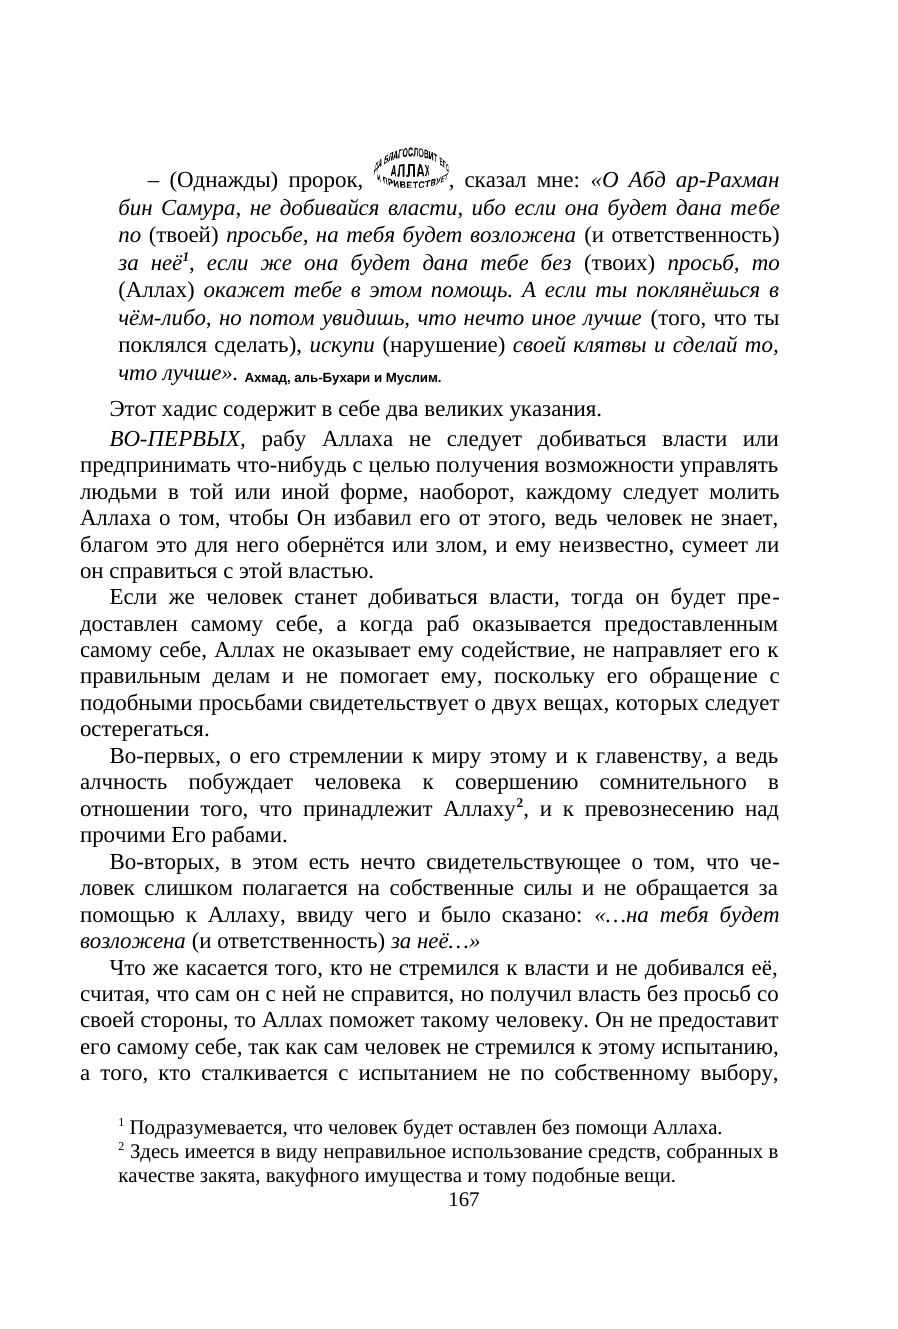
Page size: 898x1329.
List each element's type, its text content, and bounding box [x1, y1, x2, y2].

text ВО-ПЕРВЫХ, рабу Аллаха не следует добиваться власти или предпринимать что-нибудь с целью получения возможности управлять людьми в той или иной форме, наоборот, каждому следует молить Аллаха о том, чтобы Он избавил его от этого, ведь человек не знает, благом это для него обернётся или злом, и ему неизвестно, сумеет ли он справиться с этой властью. [80, 425, 779, 583]
text Во-первых, о его стремлении к миру этому и к главенству, а ведь алчность побуждает человека к совершению сомнительного в отношении того, что принадлежит Аллаху, и к превознесению над прочими Его рабами. [80, 742, 779, 848]
picture [373, 147, 449, 188]
text Этот хадис содержит в себе два великих указания. [80, 393, 779, 421]
text Если же человек станет добиваться власти, тогда он будет предоставлен самому себе, а когда раб оказывается предоставленным самому себе, Аллах не оказывает ему содействие, не направляет его к правильным делам и не помогает ему, поскольку его обращение с подобными просьбами свидетельствует о двух вещах, которых следует остерегаться. [80, 583, 779, 742]
text Во-вторых, в этом есть нечто свидетельствующее о том, что человек слишком полагается на собственные силы и не обращается за помощью к Аллаху, ввиду чего и было сказано: «…на тебя будет возложена (и ответственность) за неё…» [80, 848, 779, 954]
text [80, 954, 779, 1086]
text – (Однажды) пророк, , сказал мне: «О Абд ар-Рахман бин Самура, не добивайся власти, ибо если она будет дана тебе по (твоей) просьбе, на тебя будет возложена (и ответственность) за неё, если же она будет дана тебе без (твоих) просьб, то (Аллах) окажет тебе в этом помощь. А если ты поклянёшься в чём-либо, но потом увидишь, что нечто иное лучше (того, что ты поклялся сделать), искупи (нарушение) своей клятвы и сделай то, что лучше». Ахмад, аль-Бухари и Муслим. [118, 148, 779, 385]
